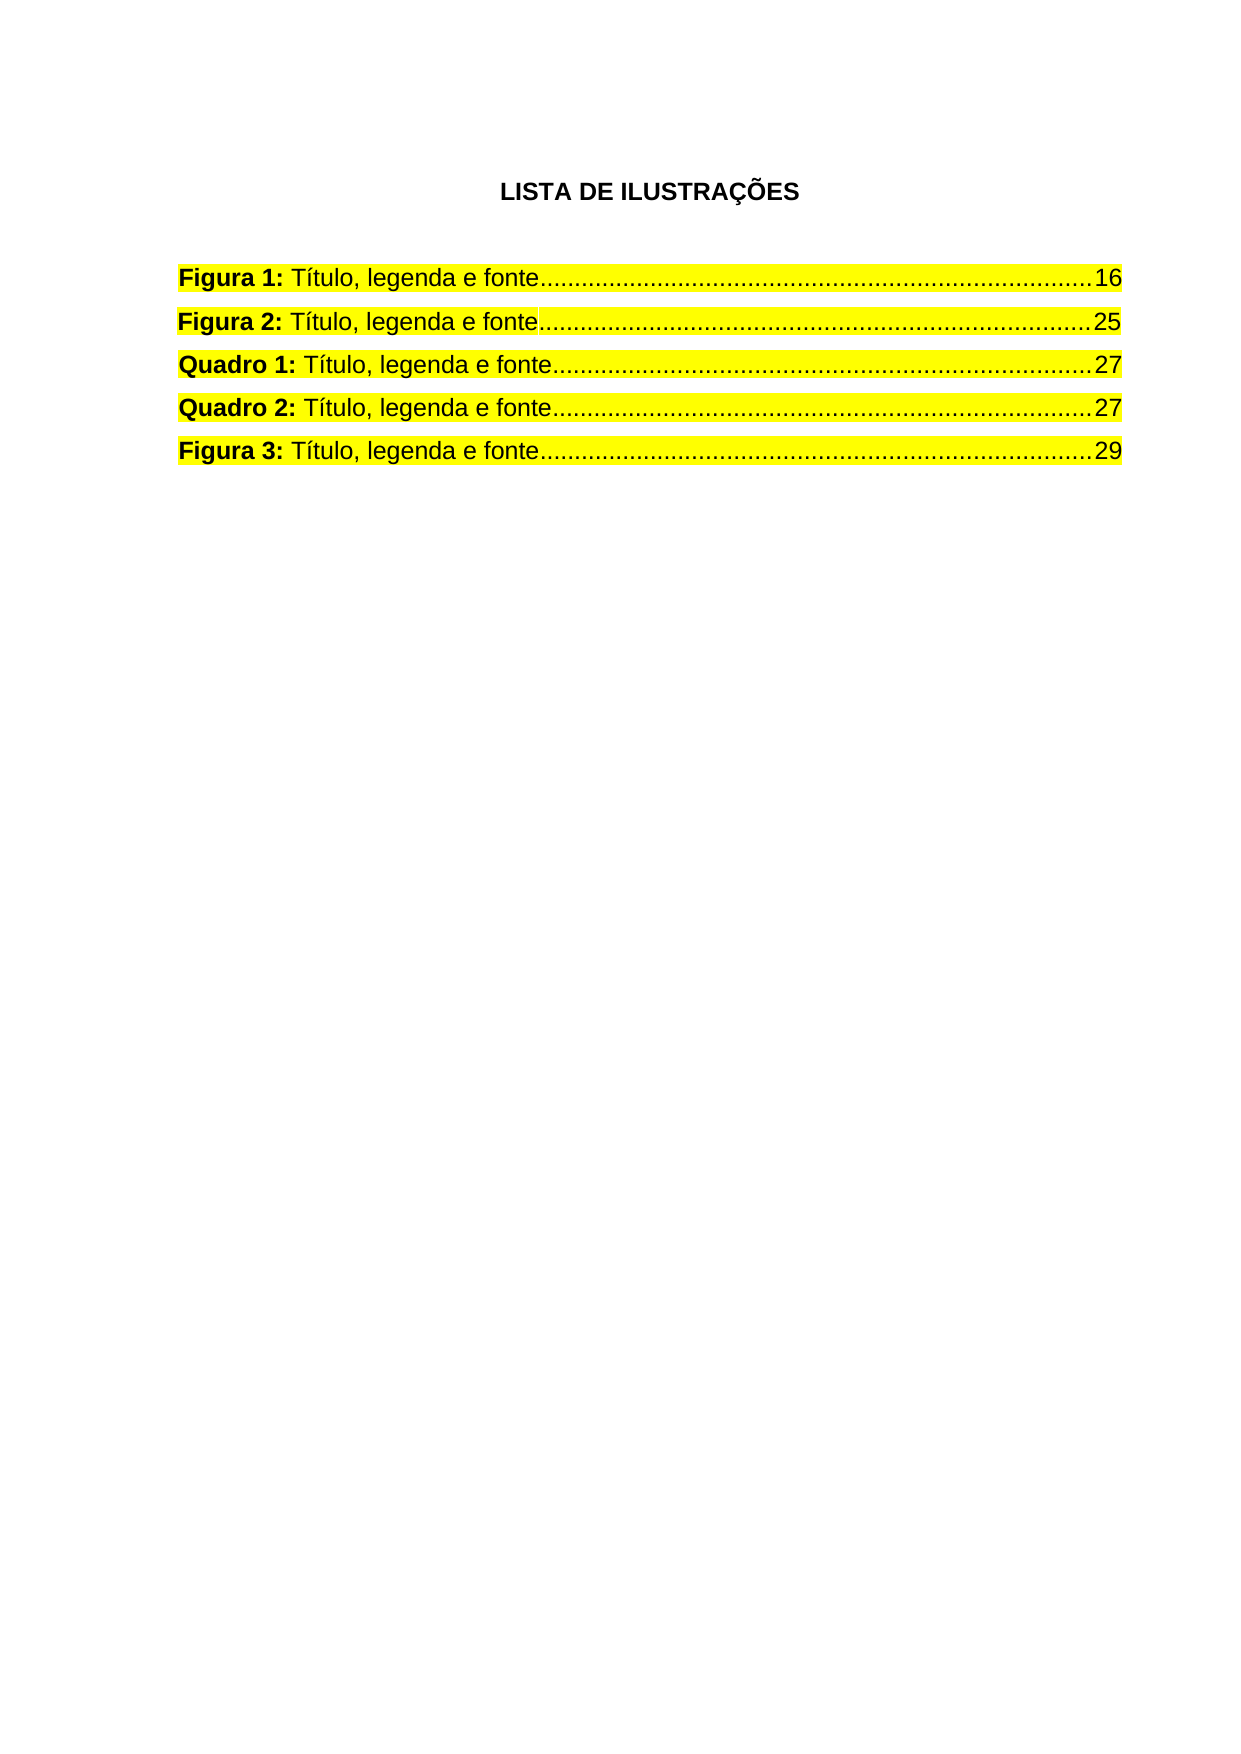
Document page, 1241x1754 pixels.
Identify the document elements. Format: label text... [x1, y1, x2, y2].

text LISTA DE ILUSTRAÇÕES [177, 177, 1122, 206]
